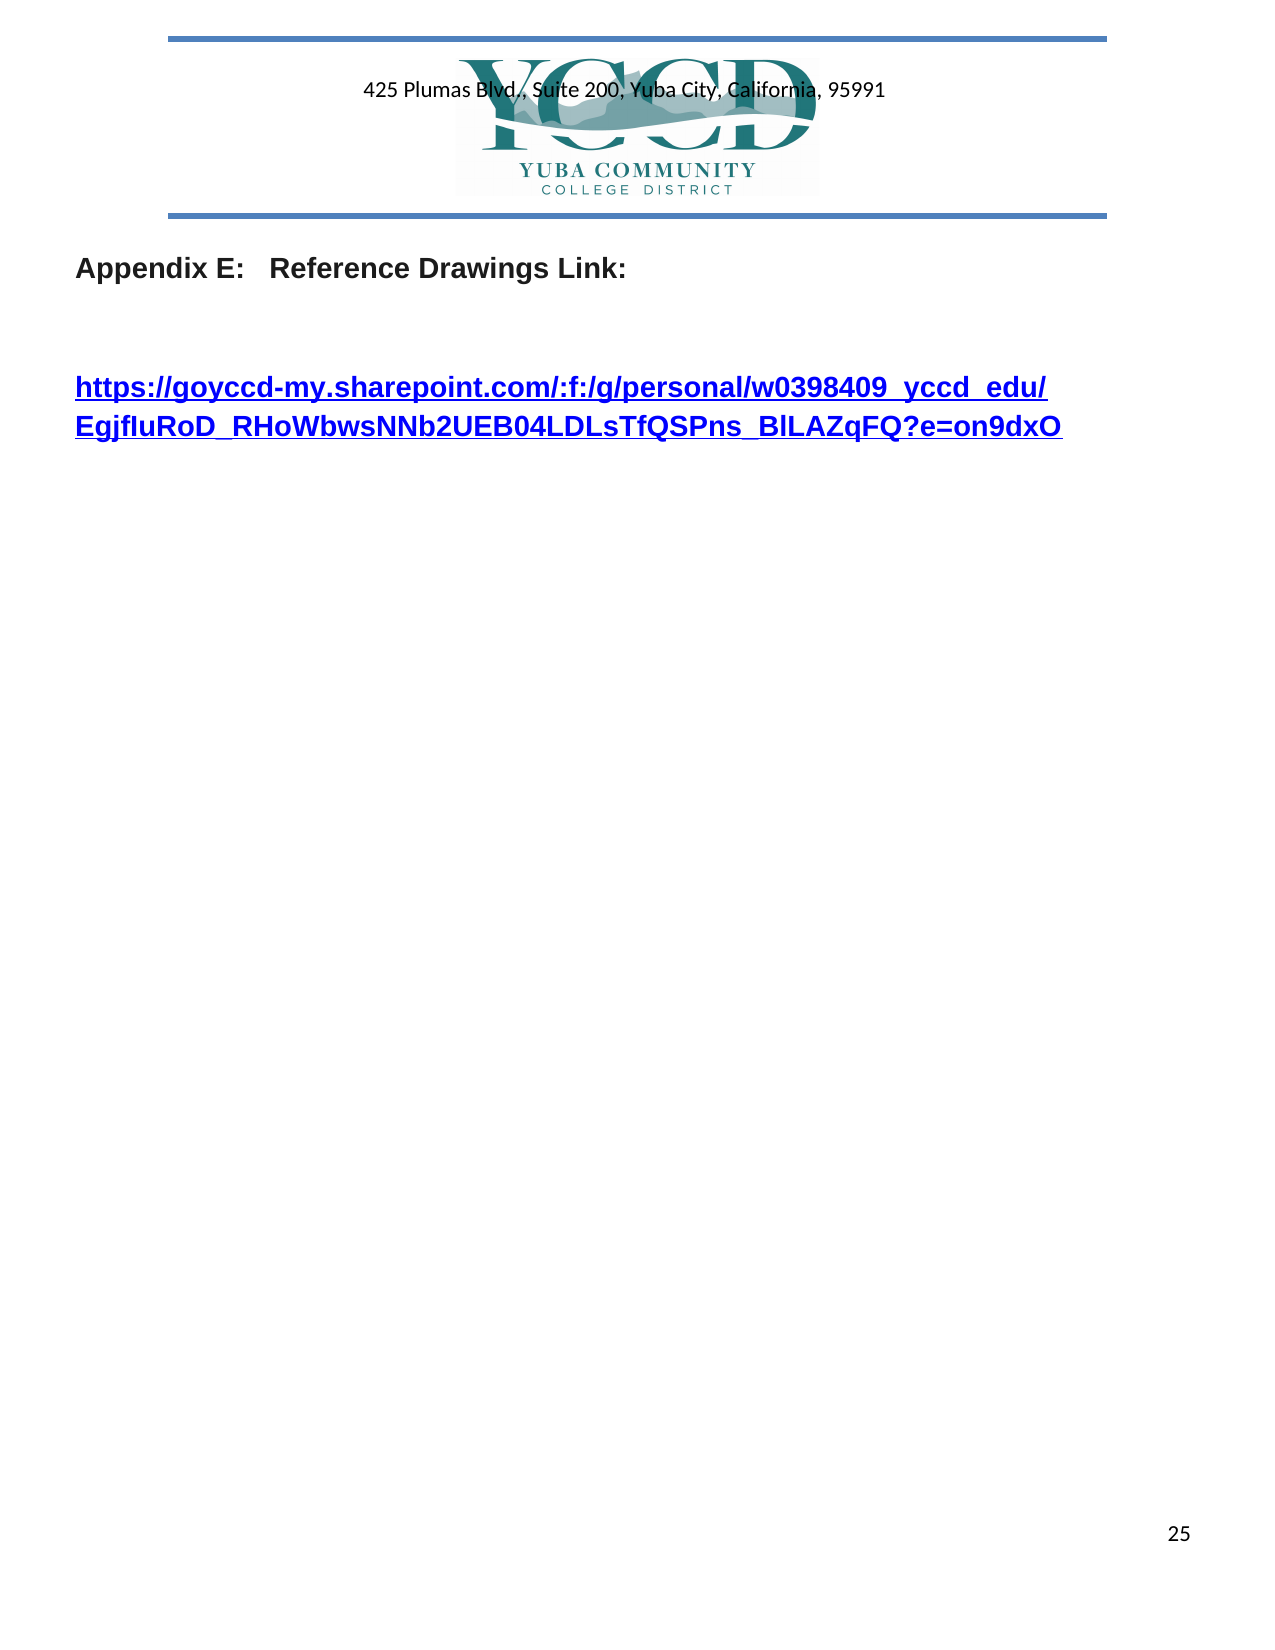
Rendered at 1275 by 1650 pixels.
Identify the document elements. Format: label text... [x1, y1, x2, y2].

text Appendix E: Reference Drawings Link: [75, 131, 1191, 285]
text https://goyccd-my.sharepoint.com/:f:/g/personal/w0398409_yccd_edu/EgjfIuRoD_RHoWbwsNNb2UEB04LDLsTfQSPns_BlLAZqFQ?e=on9dxO [75, 370, 1191, 442]
picture [455, 58, 820, 131]
